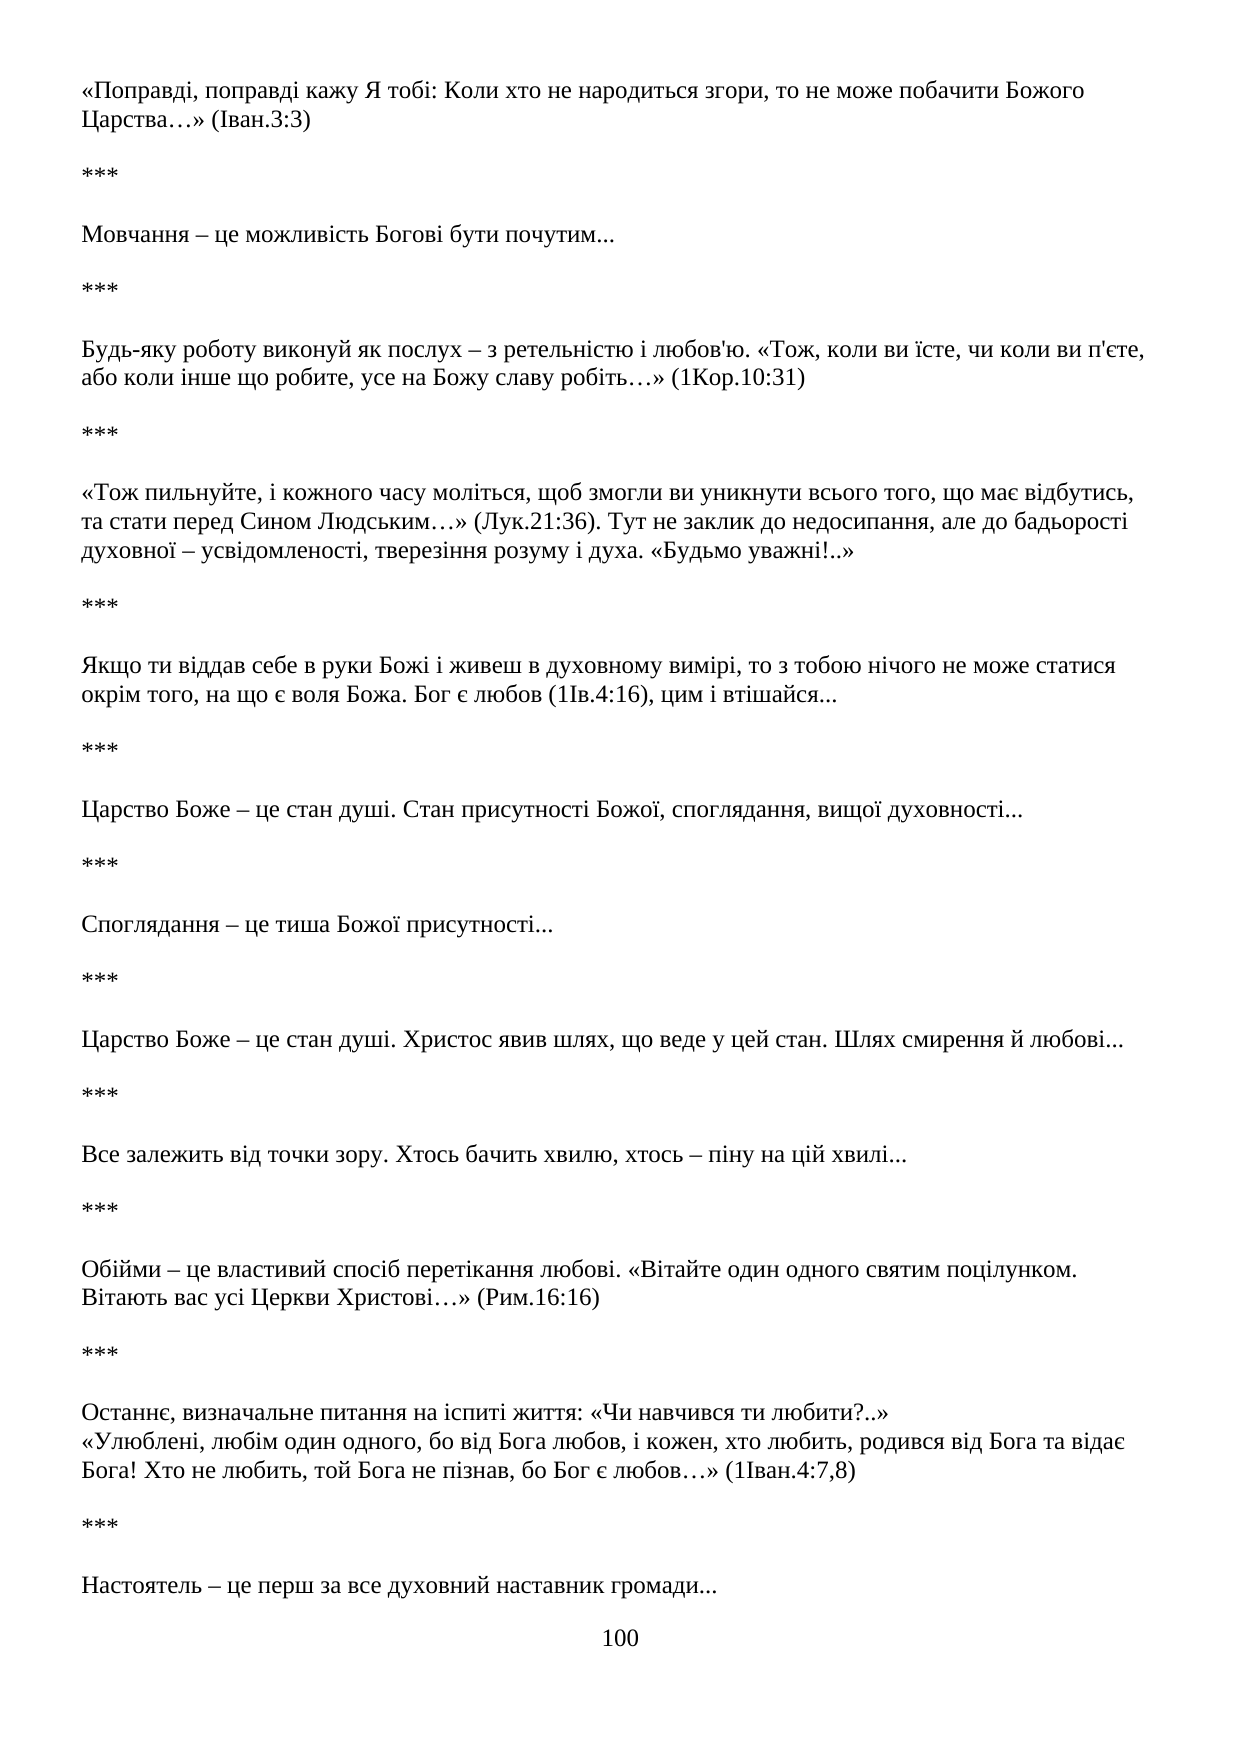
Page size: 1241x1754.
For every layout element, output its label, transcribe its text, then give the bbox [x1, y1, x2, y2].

text Настоятель – це перш за все духовний наставник громади... [81, 1570, 1159, 1599]
text Споглядання – це тиша Божої присутності... [81, 909, 1159, 937]
text «Улюблені, любім один одного, бо від Бога любов, і кожен, хто любить, родився від Бога та відає Бога! Хто не любить, той Бога не пізнав, бо Бог є любов…» (1Iван.4:7,8) [81, 1426, 1159, 1484]
text *** [81, 420, 1159, 449]
text *** [81, 161, 1159, 190]
text *** [81, 276, 1159, 305]
text *** [81, 1340, 1159, 1369]
text *** [81, 966, 1159, 995]
text *** [81, 851, 1159, 880]
text Якщо ти віддав себе в руки Божі і живеш в духовному вимірі, то з тобою нічого не може статися окрім того, на що є воля Божа. Бог є любов (1Ів.4:16), цим і втішайся... [81, 650, 1159, 707]
text *** [81, 1196, 1159, 1225]
text «Тож пильнуйте, і кожного часу моліться, щоб змогли ви уникнути всього того, що має відбутись, та стати перед Сином Людським…» (Лук.21:36). Тут не заклик до недосипання, але до бадьорості духовної – усвідомленості, тверезіння розуму і духа. «Будьмо уважні!..» [81, 477, 1159, 564]
text Все залежить від точки зору. Хтось бачить хвилю, хтось – піну на цій хвилі... [81, 1139, 1159, 1167]
text Мовчання – це можливість Богові бути почутим... [81, 219, 1159, 247]
text *** [81, 1081, 1159, 1110]
text «Поправді, поправді кажу Я тобі: Коли хто не народиться згори, то не може побачити Божого Царства…» (Iван.3:3) [81, 75, 1159, 132]
text Царство Боже – це стан душі. Стан присутності Божої, споглядання, вищої духовності... [81, 794, 1159, 822]
text *** [81, 736, 1159, 765]
text *** [81, 592, 1159, 621]
text Обійми – це властивий спосіб перетікання любові. «Вітайте один одного святим поцілунком. Вітають вас усі Церкви Христові…» (Рим.16:16) [81, 1254, 1159, 1311]
text Царство Боже – це стан душі. Христос явив шлях, що веде у цей стан. Шлях смирення й любові... [81, 1024, 1159, 1052]
text *** [81, 1512, 1159, 1541]
text Будь-яку роботу виконуй як послух – з ретельністю і любов'ю. «Тож, коли ви їсте, чи коли ви п'єте, або коли інше що робите, усе на Божу славу робіть…» (1Кор.10:31) [81, 334, 1159, 391]
text Останнє, визначальне питання на іспиті життя: «Чи навчився ти любити?..» [81, 1397, 1159, 1426]
